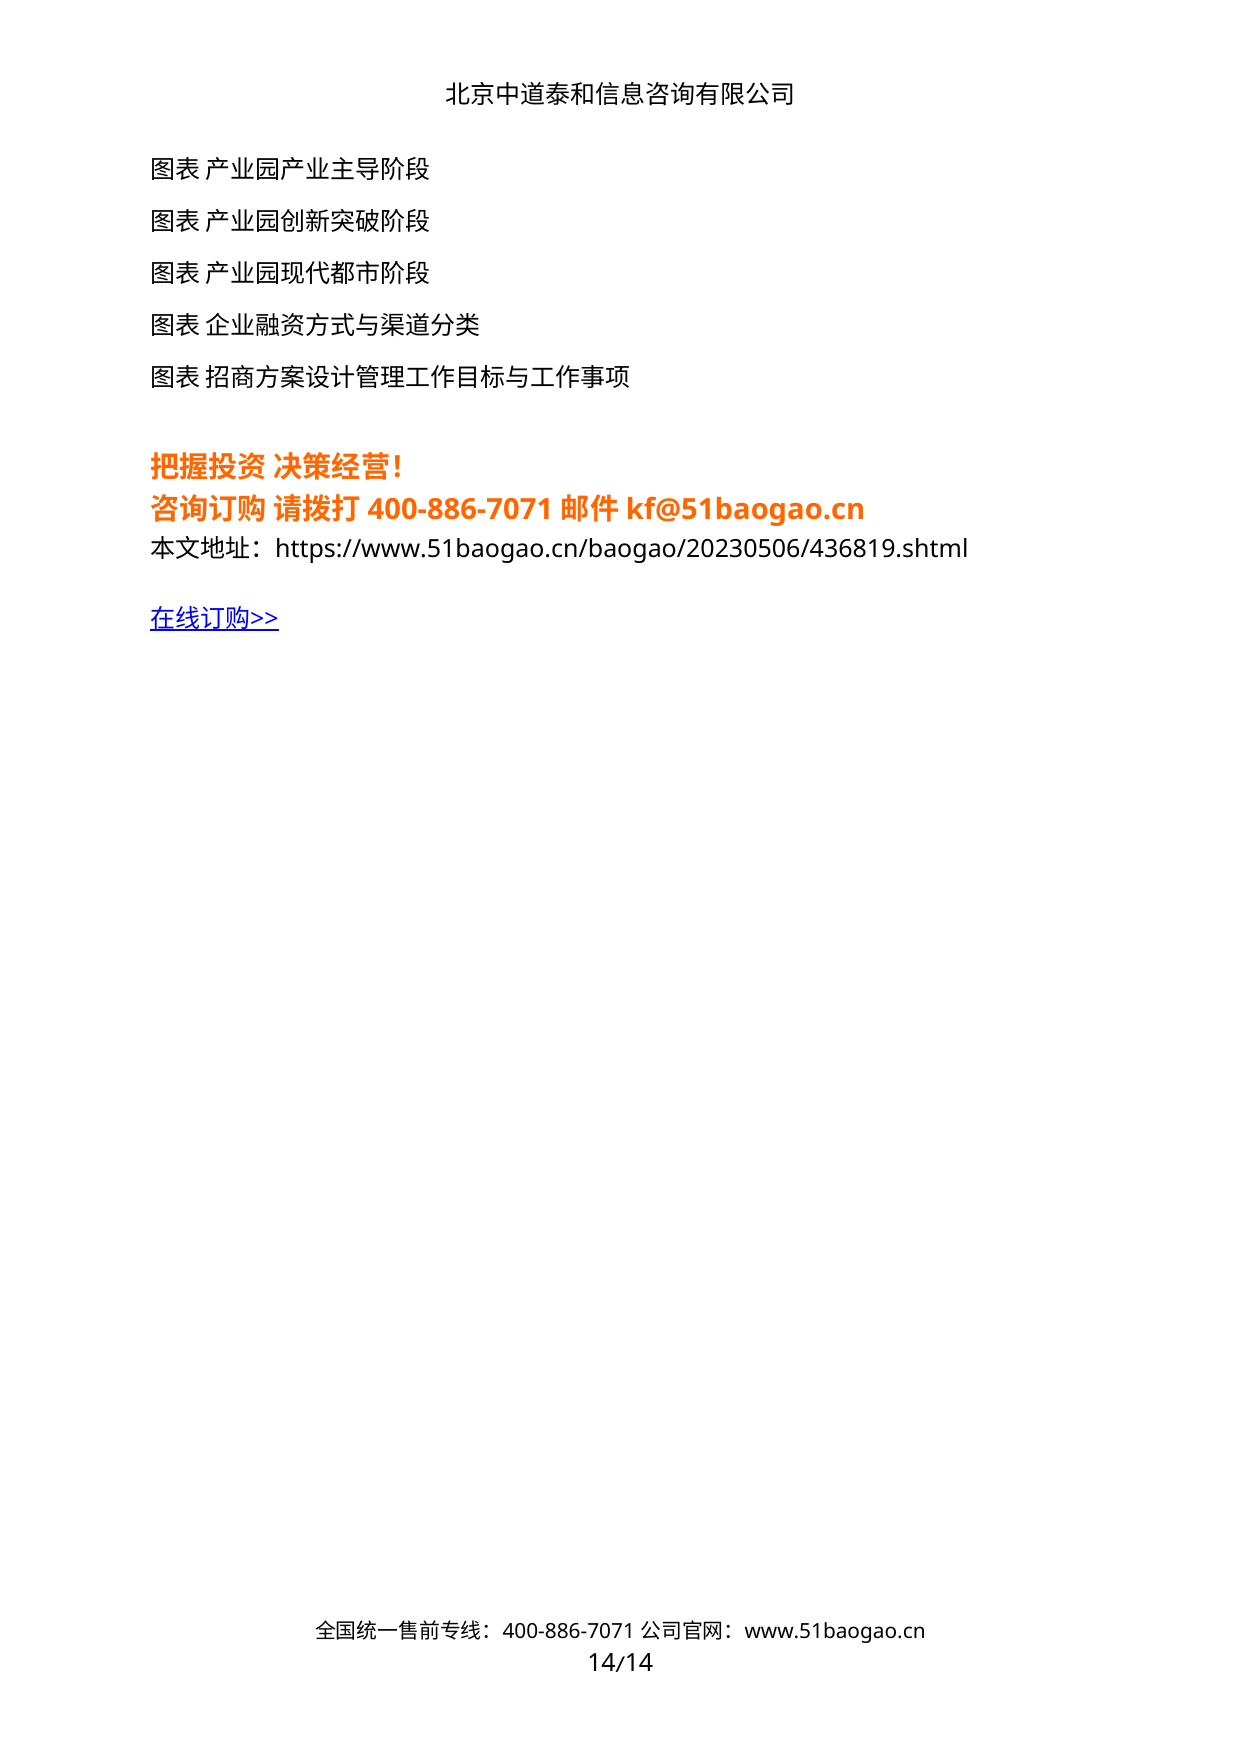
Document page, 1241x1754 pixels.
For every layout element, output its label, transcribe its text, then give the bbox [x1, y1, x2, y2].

text 图表 产业园创新突破阶段 [150, 202, 1090, 238]
text 图表 企业融资方式与渠道分类 [150, 306, 1090, 342]
text 把握投资 决策经营！咨询订购 请拨打 400-886-7071 邮件 kf@51baogao.cn本文地址：https://www.51baogao.cn/baogao/20230506/436819.shtml [150, 409, 1090, 564]
text 图表 产业园产业主导阶段 [150, 150, 1090, 186]
text 在线订购>> [150, 564, 1090, 635]
text 图表 招商方案设计管理工作目标与工作事项 [150, 357, 1090, 394]
text 图表 产业园现代都市阶段 [150, 254, 1090, 290]
